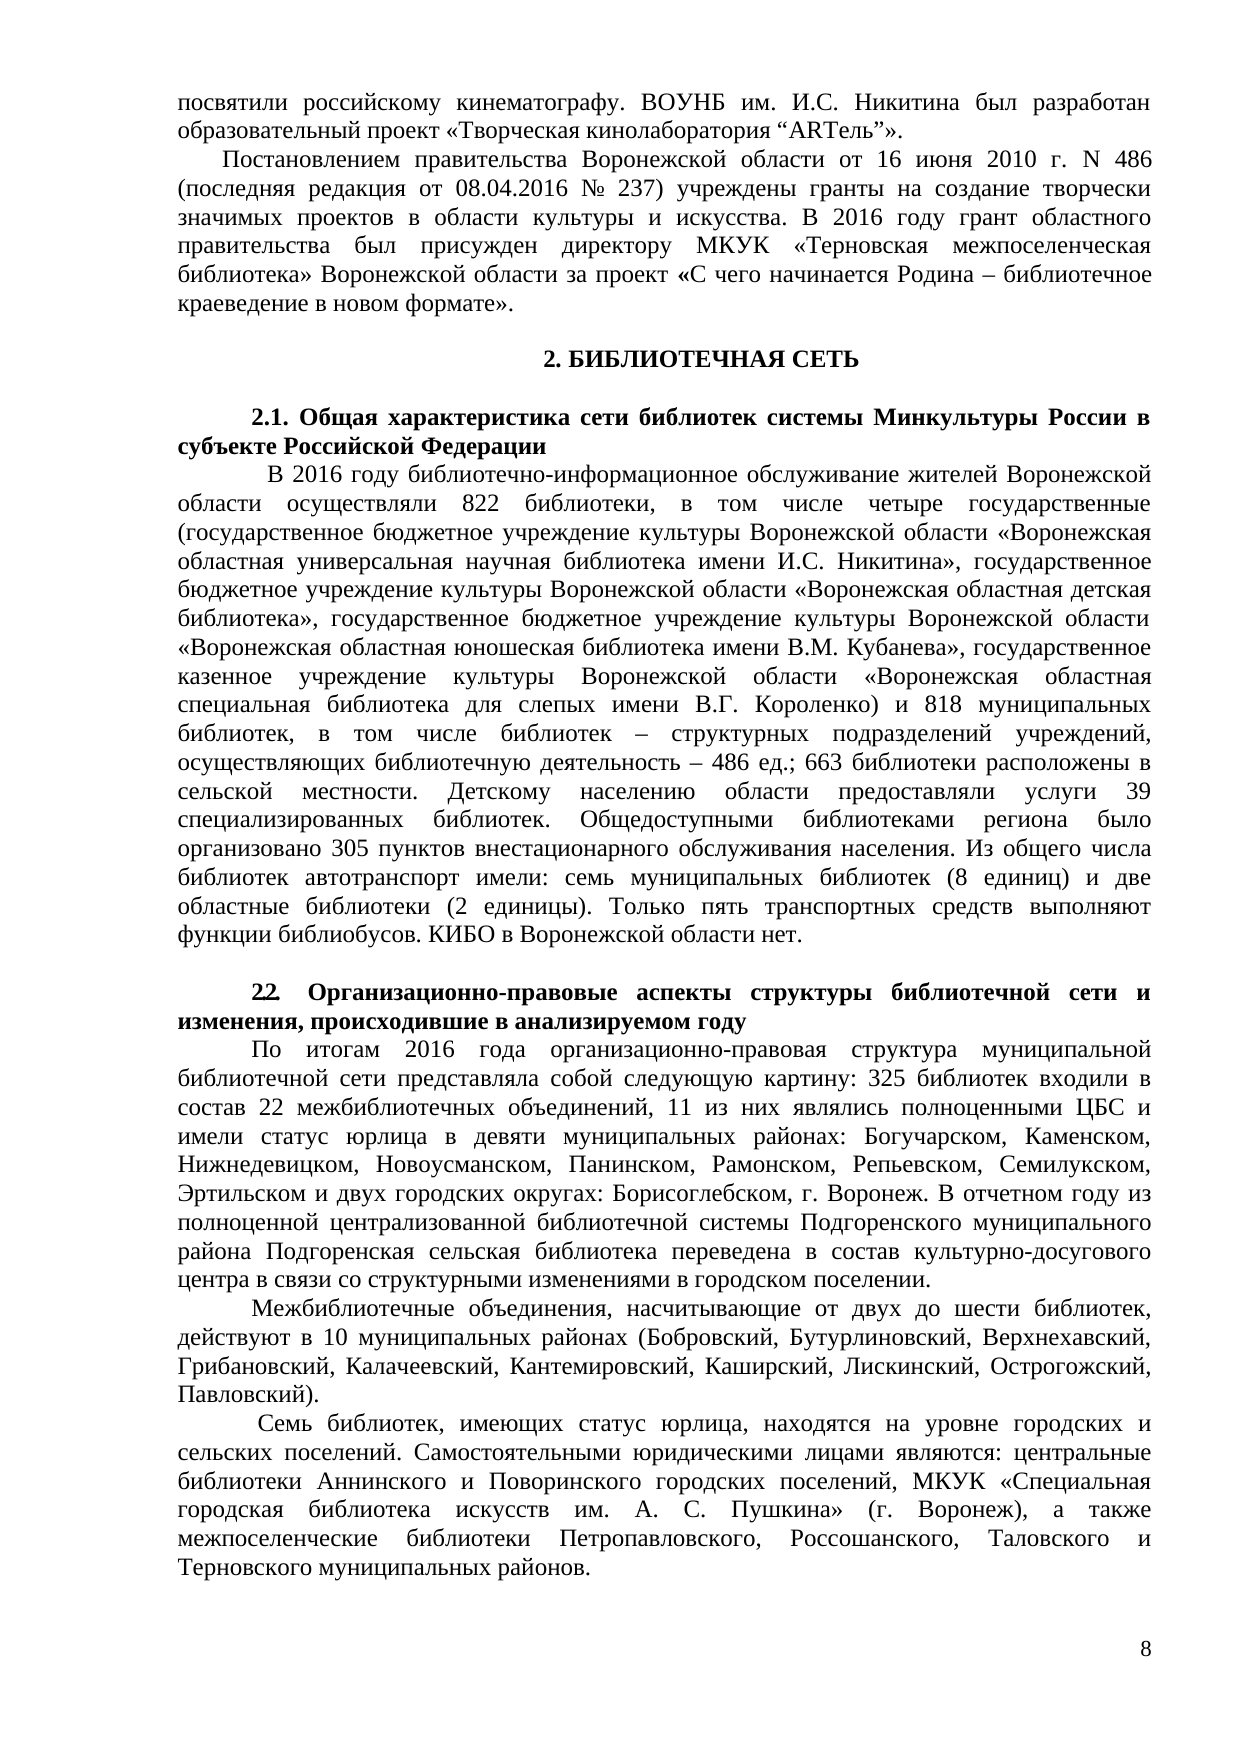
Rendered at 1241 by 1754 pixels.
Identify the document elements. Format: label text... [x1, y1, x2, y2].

list Общая характеристика сети библиотек системы Минкультуры России в субъекте Российской Федерации [177, 402, 1151, 459]
text Семь библиотек, имеющих статус юрлица, находятся на уровне городских и сельских поселений. Самостоятельными юридическими лицами являются: центральные библиотеки Аннинского и Поворинского городских поселений, МКУК «Специальная городская библиотека искусств им. А. С. Пушкина» (г. Воронеж), а также межпоселенческие библиотеки Петропавловского, Россошанского, Таловского и Терновского муниципальных районов. [177, 1408, 1152, 1581]
subtitle Организационно-правовые аспекты структуры библиотечной сети и изменения, происходившие в анализируемом году [177, 977, 1151, 1034]
text По итогам 2016 года организационно-правовая структура муниципальной библиотечной сети представляла собой следующую картину: 325 библиотек входили в состав 22 межбиблиотечных объединений, 11 из них являлись полноценными ЦБС и имели статус юрлица в девяти муниципальных районах: Богучарском, Каменском, Нижнедевицком, Новоусманском, Панинском, Рамонском, Репьевском, Семилукском, Эртильском и двух городских округах: Борисоглебском, г. Воронеж. В отчетном году из полноценной централизованной библиотечной системы Подгоренского муниципального района Подгоренская сельская библиотека переведена в состав культурно-досугового центра в связи со структурными изменениями в городском поселении. [177, 1034, 1152, 1293]
text В 2016 году библиотечно-информационное обслуживание жителей Воронежской области осуществляли 822 библиотеки, в том числе четыре государственные (государственное бюджетное учреждение культуры Воронежской области «Воронежская областная универсальная научная библиотека имени И.С. Никитина», государственное бюджетное учреждение культуры Воронежской области «Воронежская областная детская библиотека», государственное бюджетное учреждение культуры Воронежской области [177, 459, 1152, 632]
text Постановлением правительства Воронежской области от 16 июня 2010 г. N 486 (последняя редакция от 08.04.2016 № 237) учреждены гранты на создание творчески значимых проектов в области культуры и искусства. В 2016 году грант областного правительства был присужден директору МКУК «Терновская межпоселенческая библиотека» Воронежской области за проект «С чего начинается Родина – библиотечное краеведение в новом формате». [177, 144, 1152, 317]
subtitle БИБЛИОТЕЧНАЯ СЕТЬ [543, 344, 1163, 373]
text «Воронежская областная юношеская библиотека имени В.М. Кубанева», государственное казенное учреждение культуры Воронежской области «Воронежская областная специальная библиотека для слепых имени В.Г. Короленко) и 818 муниципальных библиотек, в том числе библиотек – структурных подразделений учреждений, осуществляющих библиотечную деятельность – 486 ед.; 663 библиотеки расположены в сельской местности. Детскому населению области предоставляли услуги 39 специализированных библиотек. Общедоступными библиотеками региона было организовано 305 пунктов внестационарного обслуживания населения. Из общего числа библиотек автотранспорт имели: семь муниципальных библиотек (8 единиц) и две областные библиотеки (2 единицы). Только пять транспортных средств выполняют функции библиобусов. КИБО в Воронежской области нет. [177, 632, 1152, 948]
text посвятили российскому кинематографу. ВОУНБ им. И.С. Никитина был разработан образовательный проект «Творческая кинолаборатория “ARTель”». [177, 87, 1151, 144]
text Межбиблиотечные объединения, насчитывающие от двух до шести библиотек, действуют в 10 муниципальных районах (Бобровский, Бутурлиновский, Верхнехавский, Грибановский, Калачеевский, Кантемировский, Каширский, Лискинский, Острогожский, Павловский). [177, 1293, 1152, 1408]
